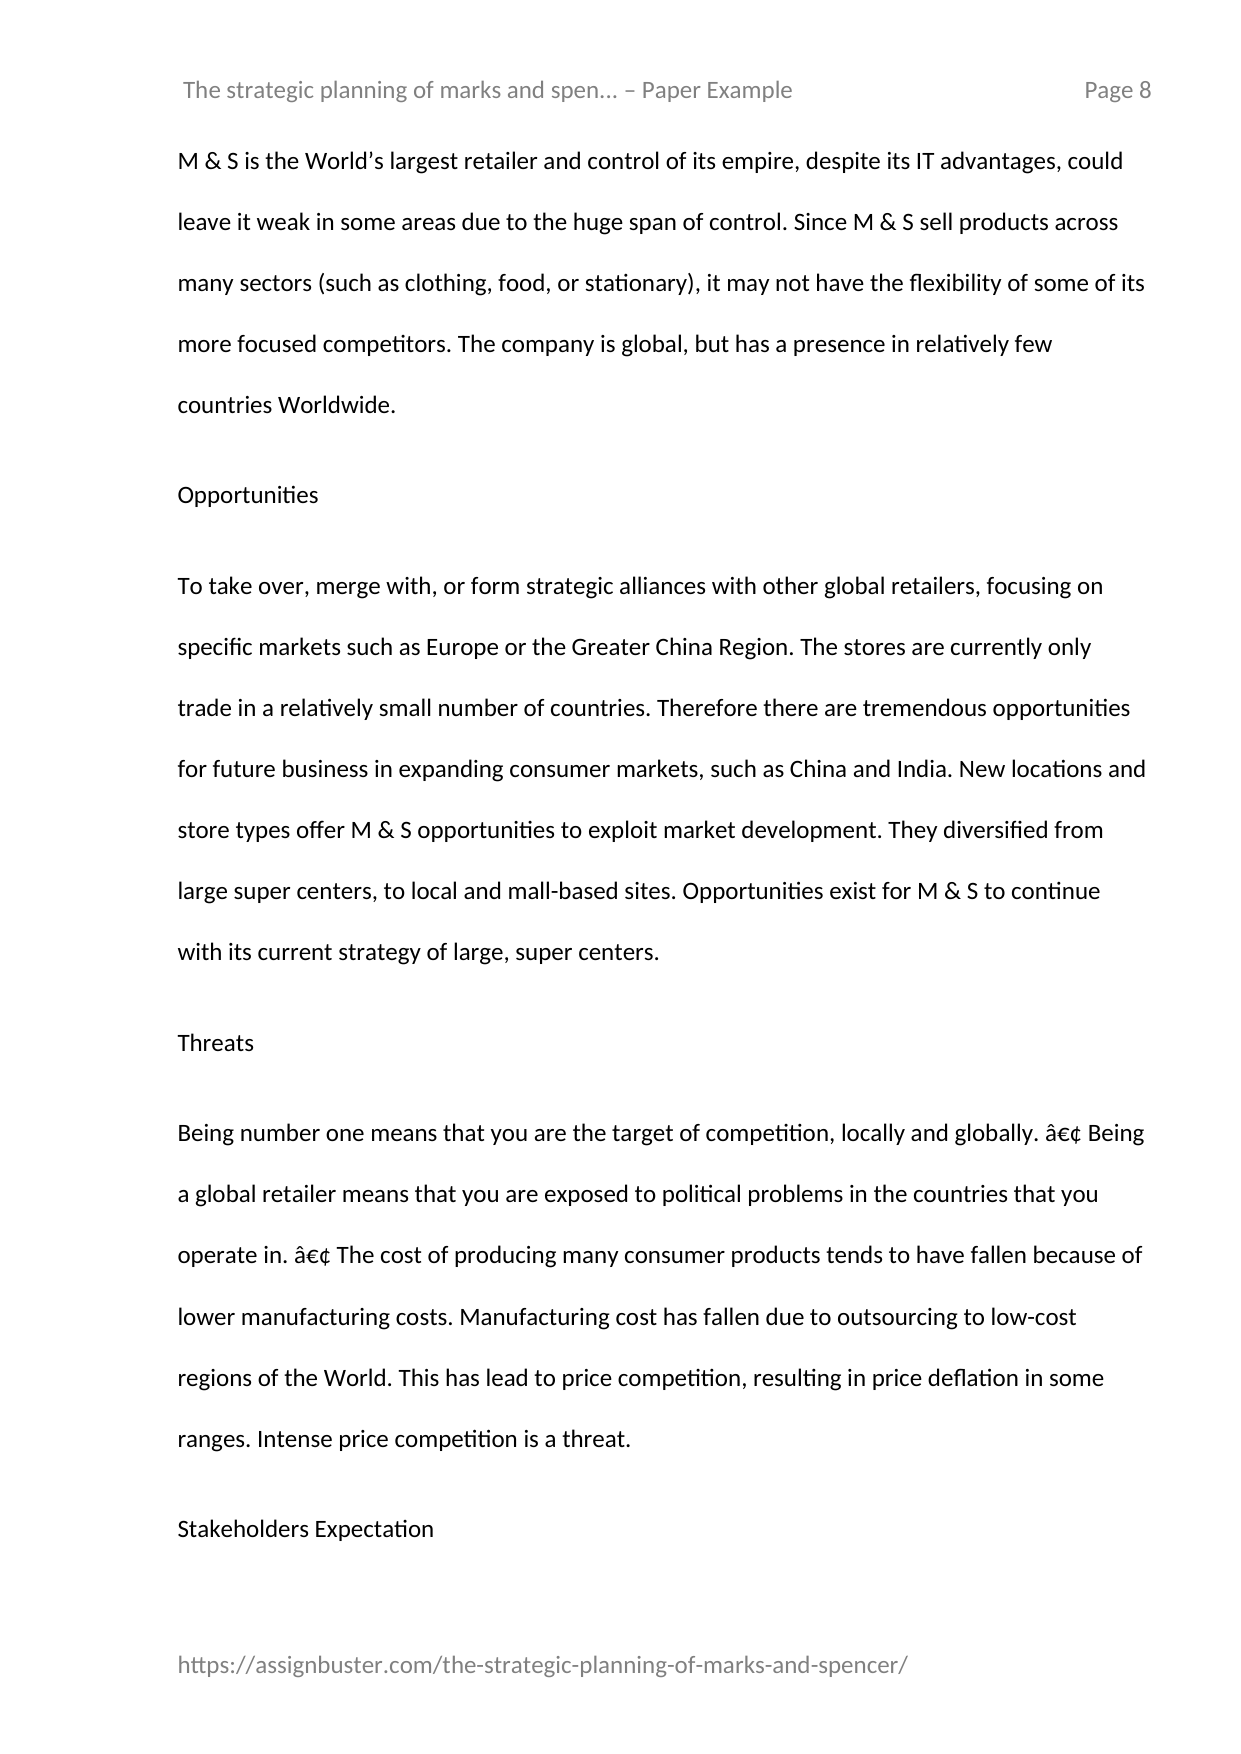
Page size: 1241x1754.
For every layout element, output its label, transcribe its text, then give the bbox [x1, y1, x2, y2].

text Threats [177, 1027, 1152, 1057]
text Opportunities [177, 480, 1152, 510]
text Being number one means that you are the target of competition, locally and globally. â€¢ Being a global retailer means that you are exposed to political problems in the countries that you operate in. â€¢ The cost of producing many consumer products tends to have fallen because of lower manufacturing costs. Manufacturing cost has fallen due to outsourcing to low-cost regions of the World. This has lead to price competition, resulting in price deflation in some ranges. Intense price competition is a threat. [177, 1117, 1152, 1453]
text To take over, merge with, or form strategic alliances with other global retailers, focusing on specific markets such as Europe or the Greater China Region. The stores are currently only trade in a relatively small number of countries. Therefore there are tremendous opportunities for future business in expanding consumer markets, such as China and India. New locations and store types offer M & S opportunities to exploit market development. They diversified from large super centers, to local and mall-based sites. Opportunities exist for M & S to continue with its current strategy of large, super centers. [177, 570, 1152, 967]
text Stakeholders Expectation [177, 1513, 1152, 1544]
text M & S is the World’s largest retailer and control of its empire, despite its IT advantages, could leave it weak in some areas due to the huge span of control. Since M & S sell products across many sectors (such as clothing, food, or stationary), it may not have the flexibility of some of its more focused competitors. The company is global, but has a presence in relatively few countries Worldwide. [177, 145, 1152, 420]
